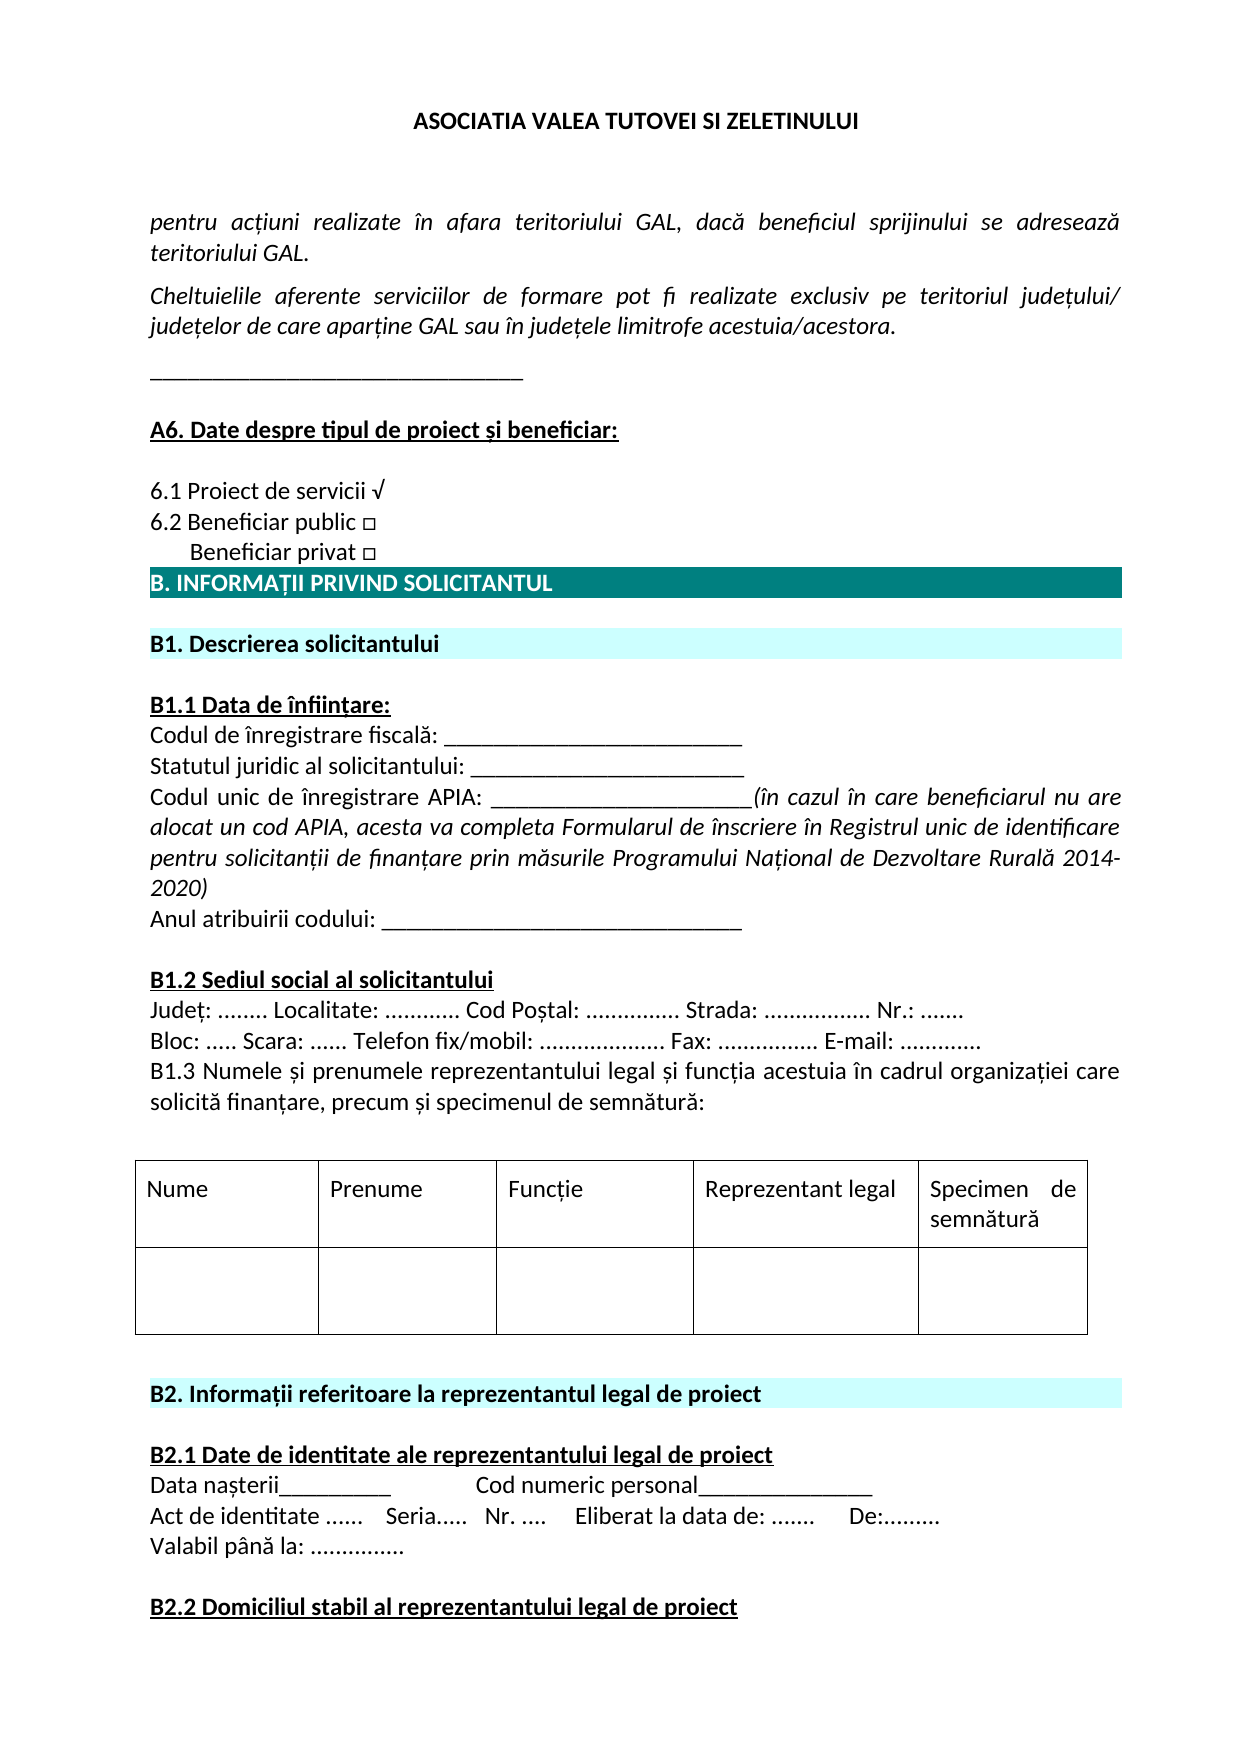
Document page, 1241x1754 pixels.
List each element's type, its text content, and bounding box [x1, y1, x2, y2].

table_cell [136, 1248, 318, 1334]
text Anul atribuirii codului: _____________________________ [150, 903, 1122, 933]
text Cheltuielile aferente serviciilor de formare pot fi realizate exclusiv pe teritoriul județului/ județelor de care aparține GAL sau în județele limitrofe acestuia/acestora. [150, 280, 1122, 341]
text Codul de înregistrare fiscală: ________________________ [150, 720, 1122, 750]
table_header Funcție [497, 1161, 693, 1247]
table_cell [919, 1248, 1087, 1334]
text B2.2 Domiciliul stabil al reprezentantului legal de proiect [150, 1591, 1122, 1622]
text 6.1 Proiect de servicii √ [150, 476, 1122, 506]
text 6.2 Beneficiar public □ [150, 506, 1122, 537]
text B1. Descrierea solicitantului [150, 628, 1122, 659]
table_cell [497, 1248, 693, 1334]
text Județ: ........ Localitate: ............ Cod Poștal: ............... Strada: ................. Nr.: ....... [150, 994, 1122, 1025]
text B. INFORMAȚII PRIVIND SOLICITANTUL [150, 567, 1122, 598]
text B1.3 Numele și prenumele reprezentantului legal și funcția acestuia în cadrul organizației care solicită finanțare, precum și specimenul de semnătură: [150, 1055, 1122, 1116]
text B2.1 Date de identitate ale reprezentantului legal de proiect [150, 1439, 1122, 1469]
text B1.1 Data de înființare: [150, 689, 1122, 720]
text Act de identitate ...... Seria..... Nr. .... Eliberat la data de: ....... De:......... [150, 1500, 1122, 1530]
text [150, 206, 1122, 267]
text A6. Date despre tipul de proiect și beneficiar: [150, 414, 1122, 445]
table_header Specimen de semnătură [919, 1161, 1087, 1247]
text Valabil până la: ............... [150, 1530, 1122, 1561]
text Bloc: ..... Scara: ...... Telefon fix/mobil: .................... Fax: ................ E-mail: ............. [150, 1025, 1122, 1055]
text ______________________________ [150, 353, 1122, 384]
text B1.2 Sediul social al solicitantului [150, 964, 1122, 994]
text B2. Informații referitoare la reprezentantul legal de proiect [150, 1378, 1122, 1408]
table_cell [319, 1248, 496, 1334]
text Data nașterii_________ Cod numeric personal______________ [150, 1469, 1122, 1500]
text Statutul juridic al solicitantului: ______________________ [150, 750, 1122, 781]
table_header Reprezentant legal [694, 1161, 918, 1247]
table_header Nume [136, 1161, 318, 1247]
text Codul unic de înregistrare APIA: _____________________(în cazul în care beneficiarul nu are alocat un cod APIA, acesta va completa Formularul de înscriere în Registrul unic de identificare pentru solicitanții de finanțare prin măsurile Programului Național de Dezvoltare Rurală 2014- 2020) [150, 781, 1122, 903]
table_cell [694, 1248, 918, 1334]
text Beneficiar privat □ [150, 537, 1122, 567]
table_header Prenume [319, 1161, 496, 1247]
